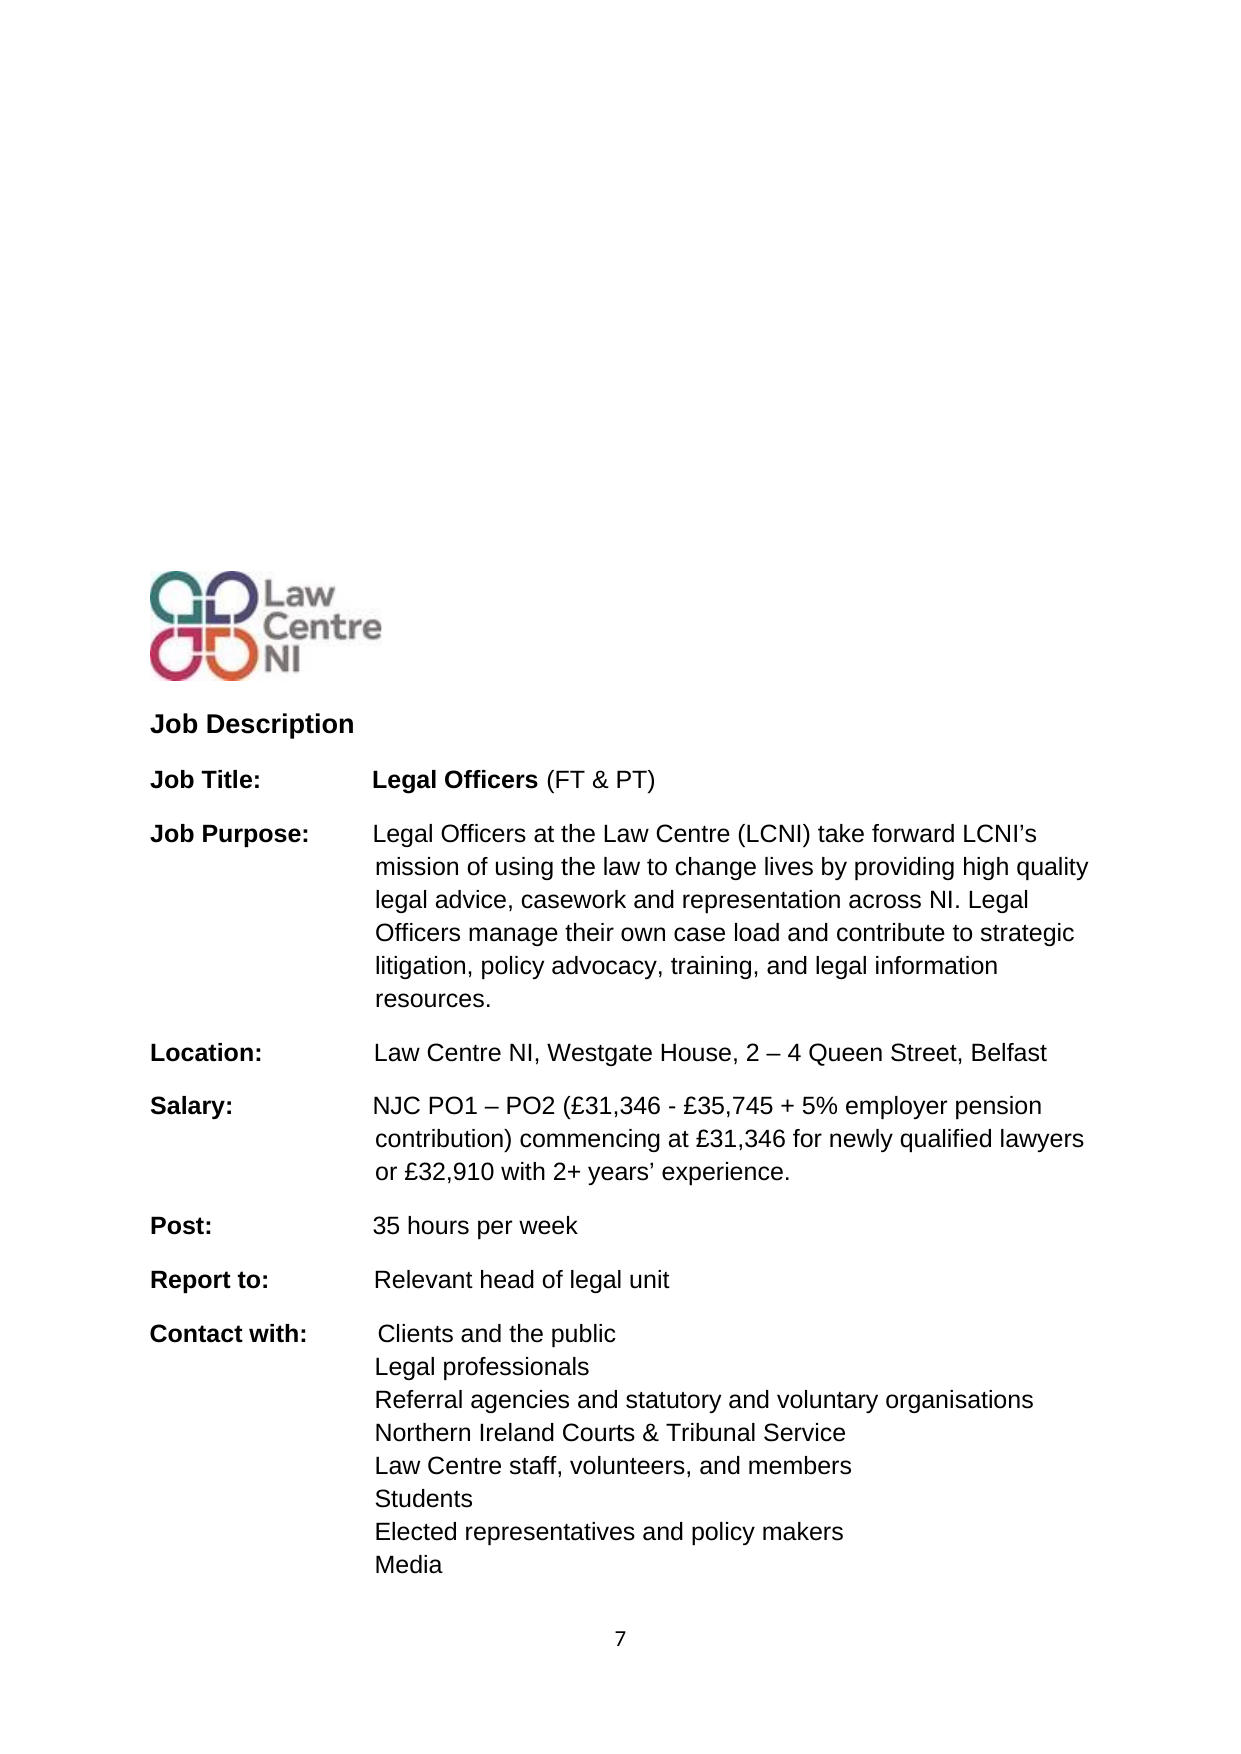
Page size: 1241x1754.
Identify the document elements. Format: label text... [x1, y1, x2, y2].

text Job Title: Legal Officers (FT & PT) [150, 765, 1090, 793]
text Location: Law Centre NI, Westgate House, 2 – 4 Queen Street, Belfast [150, 1037, 1090, 1066]
text Job Description [150, 708, 1090, 739]
text Students [374, 1484, 1090, 1513]
text Contact with: Clients and the public [149, 1319, 1090, 1348]
text Job Purpose: Legal Officers at the Law Centre (LCNI) take forward LCNI’s mission of using the law to change lives by providing high quality legal advice, casework and representation across NI. Legal Officers manage their own case load and contribute to strategic litigation, policy advocacy, training, and legal information resources. [150, 818, 1090, 1012]
text Law Centre staff, volunteers, and members [374, 1451, 1090, 1480]
picture [150, 571, 382, 681]
text Northern Ireland Courts & Tribunal Service [374, 1418, 1090, 1447]
text Legal professionals [374, 1352, 1090, 1381]
text Salary: NJC PO1 – PO2 (£31,346 - £35,745 + 5% employer pension contribution) commencing at £31,346 for newly qualified lawyers or £32,910 with 2+ years’ experience. [150, 1091, 1090, 1186]
text Referral agencies and statutory and voluntary organisations [374, 1385, 1090, 1414]
text Media [374, 1550, 1090, 1579]
text Elected representatives and policy makers [374, 1517, 1090, 1546]
text Report to: Relevant head of legal unit [150, 1265, 1090, 1294]
text Post: 35 hours per week [150, 1211, 1090, 1240]
